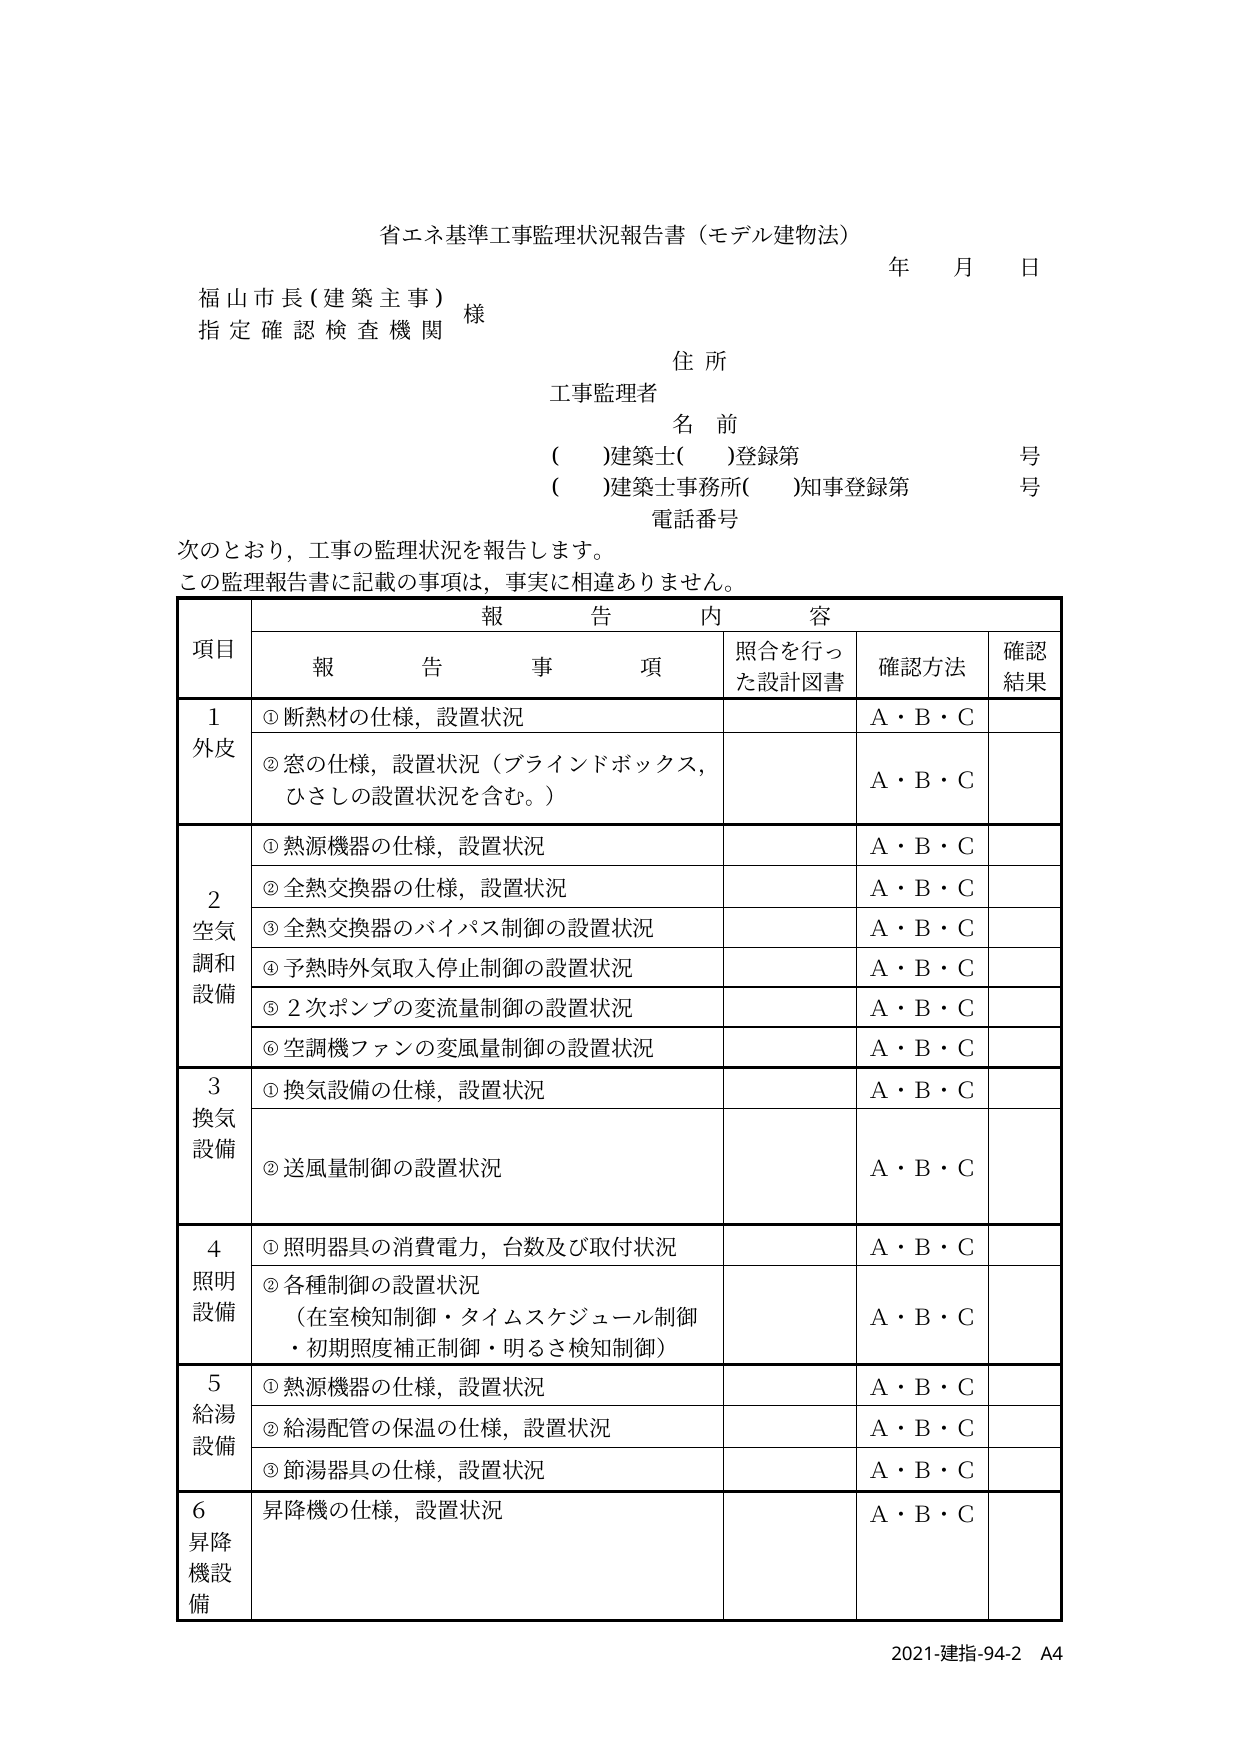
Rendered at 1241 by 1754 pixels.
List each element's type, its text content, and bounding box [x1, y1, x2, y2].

text 住所 [672, 344, 1039, 376]
table_cell Ａ・Ｂ・Ｃ [857, 1448, 988, 1490]
table_cell Ａ・Ｂ・Ｃ [857, 908, 988, 947]
table_cell Ａ・Ｂ・Ｃ [857, 866, 988, 907]
text 省エネ基準工事監理状況報告書（モデル建物法） [177, 219, 1063, 250]
table_cell 確認方法 [857, 632, 988, 697]
table_cell [724, 1406, 856, 1447]
table_cell [989, 1028, 1060, 1066]
table_cell 確認結果 [989, 632, 1060, 697]
table_cell ①熱源機器の仕様，設置状況 [252, 826, 723, 865]
table_header 報 告 内 容 [252, 600, 1060, 631]
table_cell [724, 988, 856, 1026]
table_cell ②全熱交換器の仕様，設置状況 [252, 866, 723, 907]
table_cell [989, 1069, 1060, 1108]
text ( )建築士事務所( )知事登録第 号 [177, 471, 1041, 502]
table_cell [724, 700, 856, 732]
table_header 項目 [179, 600, 251, 697]
table_cell ④予熱時外気取入停止制御の設置状況 [252, 948, 723, 986]
table_cell Ａ・Ｂ・Ｃ [857, 826, 988, 865]
table_cell 照合を行った設計図書 [724, 632, 856, 697]
text この監理報告書に記載の事項は，事実に相違ありません。 [177, 565, 1063, 596]
table_cell [989, 1109, 1060, 1223]
table_cell Ａ・Ｂ・Ｃ [857, 1028, 988, 1066]
text 電話番号 [177, 502, 1041, 533]
table_cell [989, 1448, 1060, 1490]
table_cell ３ 換気設備 [179, 1069, 251, 1223]
table_cell [989, 948, 1060, 986]
table_cell ③全熱交換器のバイパス制御の設置状況 [252, 908, 723, 947]
table_cell [989, 1493, 1060, 1619]
table_cell ２ 空気調和設備 [179, 826, 251, 1066]
table_cell ②各種制御の設置状況 （在室検知制御・タイムスケジュール制御 ・初期照度補正制御・明るさ検知制御） [252, 1266, 723, 1363]
table_cell [724, 908, 856, 947]
table_cell [724, 1448, 856, 1490]
table_cell [989, 700, 1060, 732]
table_cell [724, 826, 856, 865]
table_cell Ａ・Ｂ・Ｃ [857, 733, 988, 823]
table_cell Ａ・Ｂ・Ｃ [857, 988, 988, 1026]
table_cell [989, 988, 1060, 1026]
table_cell ①換気設備の仕様，設置状況 [252, 1069, 723, 1108]
table_cell [989, 866, 1060, 907]
table_cell [724, 733, 856, 823]
table_cell Ａ・Ｂ・Ｃ [857, 1226, 988, 1265]
table_cell Ａ・Ｂ・Ｃ [857, 1069, 988, 1108]
table_cell Ａ・Ｂ・Ｃ [857, 1266, 988, 1363]
table_cell ⑤２次ポンプの変流量制御の設置状況 [252, 988, 723, 1026]
table_cell [989, 826, 1060, 865]
table_cell [724, 948, 856, 986]
table_cell [724, 1266, 856, 1363]
table_cell Ａ・Ｂ・Ｃ [857, 948, 988, 986]
table_cell ①照明器具の消費電力，台数及び取付状況 [252, 1226, 723, 1265]
table_cell [724, 1493, 856, 1619]
table_cell [724, 1226, 856, 1265]
text 次のとおり，工事の監理状況を報告します。 [177, 533, 1063, 565]
table_cell １ 外皮 [179, 700, 251, 823]
table_cell ４ 照明設備 [179, 1226, 251, 1363]
table_cell [724, 1109, 856, 1223]
table_cell ②送風量制御の設置状況 [252, 1109, 723, 1223]
table_cell ５ 給湯設備 [179, 1366, 251, 1490]
table_cell [989, 1366, 1060, 1405]
table_cell [989, 733, 1060, 823]
table_cell 昇降機の仕様，設置状況 [252, 1493, 723, 1619]
table_cell ６ 昇降機設備 [179, 1493, 251, 1619]
table_cell [724, 1069, 856, 1108]
table_cell ②窓の仕様，設置状況（ブラインドボックス， ひさしの設置状況を含む。） [252, 733, 723, 823]
text 工事監理者 [177, 376, 1039, 407]
table_cell Ａ・Ｂ・Ｃ [857, 1366, 988, 1405]
table_cell [989, 1406, 1060, 1447]
table_cell ①断熱材の仕様，設置状況 [252, 700, 723, 732]
table_cell 報 告 事 項 [252, 632, 723, 697]
table_header 様 [453, 282, 1075, 344]
table_cell [989, 1266, 1060, 1363]
text 年 月 日 [177, 250, 1041, 282]
table_cell [724, 1028, 856, 1066]
text ( )建築士( )登録第 号 [177, 439, 1041, 471]
table_cell ⑥空調機ファンの変風量制御の設置状況 [252, 1028, 723, 1066]
table_cell [724, 1366, 856, 1405]
table_cell ①熱源機器の仕様，設置状況 [252, 1366, 723, 1405]
table_cell [724, 866, 856, 907]
table_cell ③節湯器具の仕様，設置状況 [252, 1448, 723, 1490]
table_cell Ａ・Ｂ・Ｃ [857, 1493, 988, 1619]
table_cell Ａ・Ｂ・Ｃ [857, 1109, 988, 1223]
table_cell [989, 1226, 1060, 1265]
table_cell Ａ・Ｂ・Ｃ [857, 700, 988, 732]
table_header 福山市長(建築主事) 指定確認検査機関 [188, 282, 453, 344]
text 名 前 [177, 407, 1039, 439]
table_cell ②給湯配管の保温の仕様，設置状況 [252, 1406, 723, 1447]
table_cell Ａ・Ｂ・Ｃ [857, 1406, 988, 1447]
table_cell [989, 908, 1060, 947]
